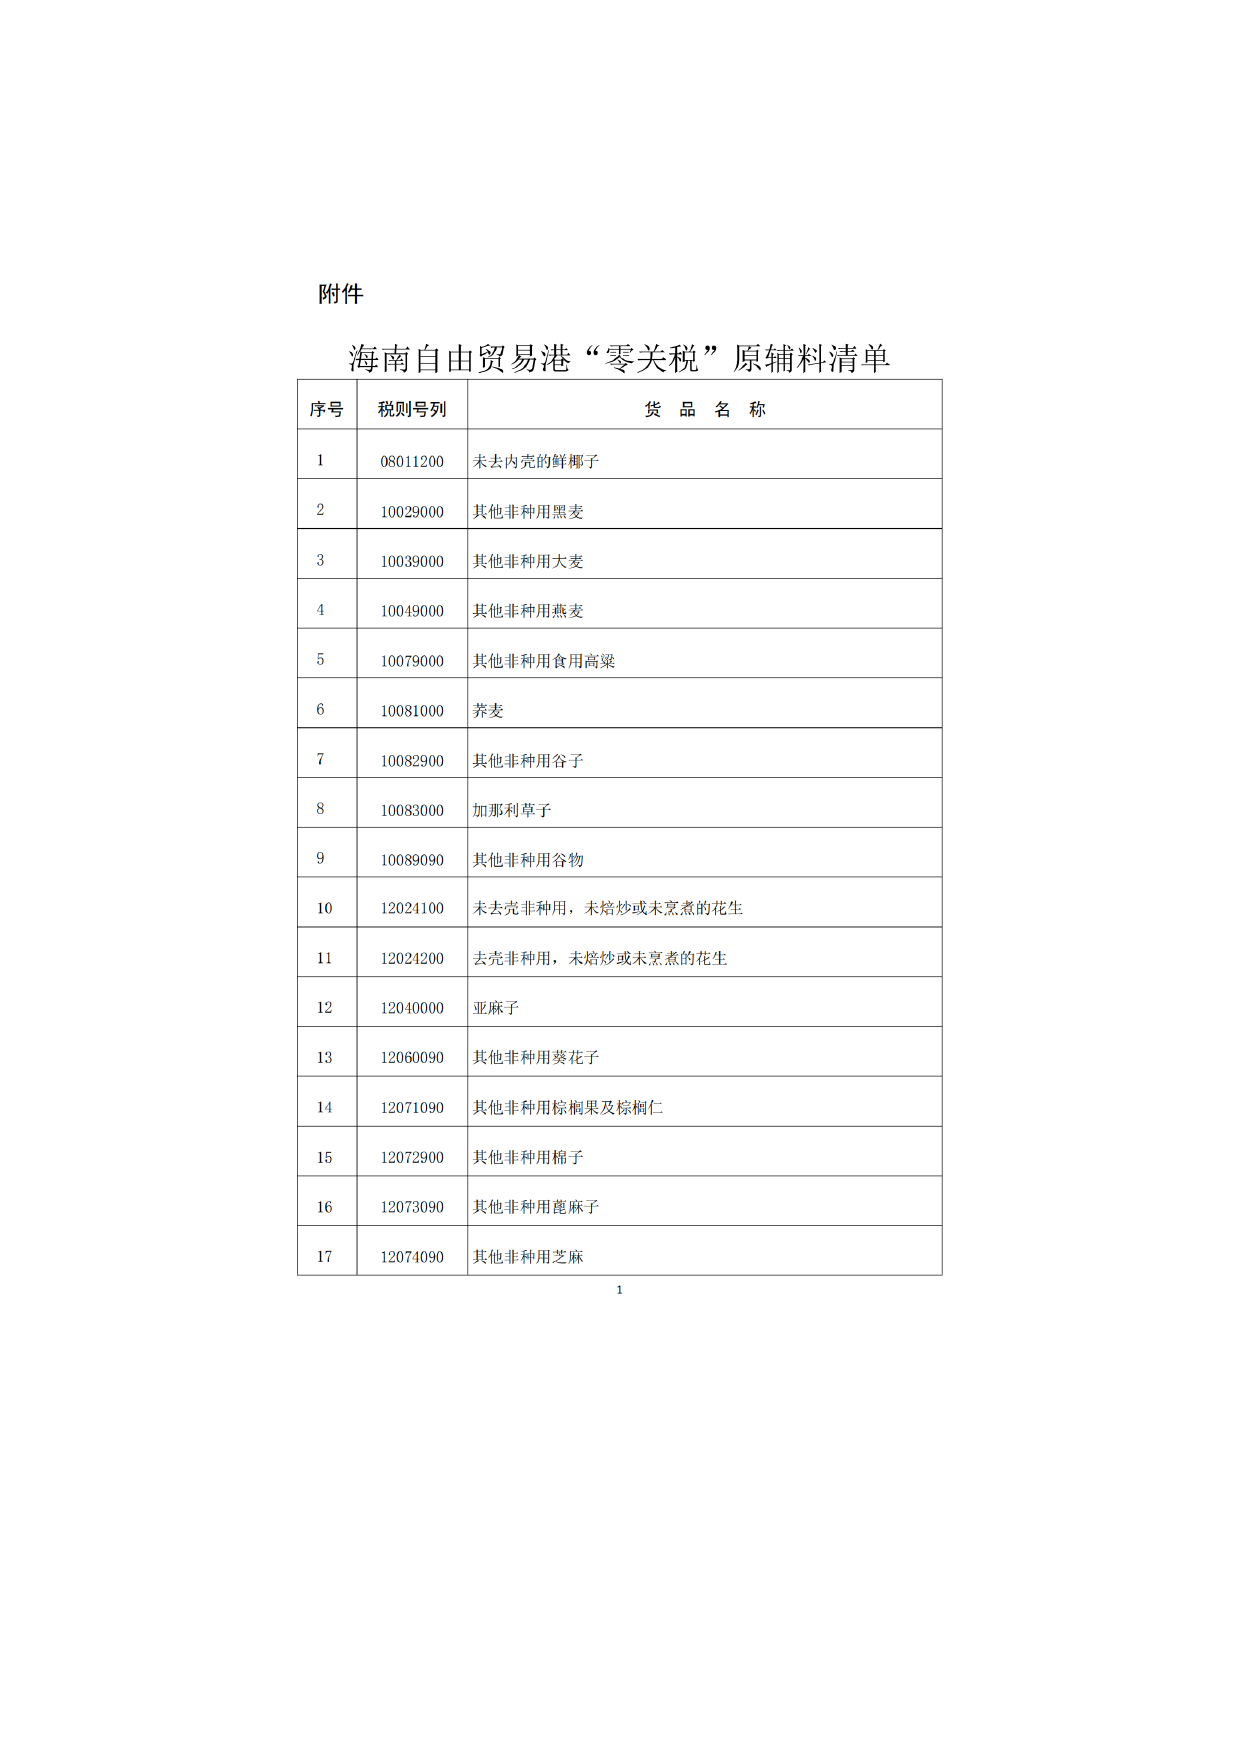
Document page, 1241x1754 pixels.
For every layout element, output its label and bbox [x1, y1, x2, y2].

picture [187, 162, 1052, 1385]
